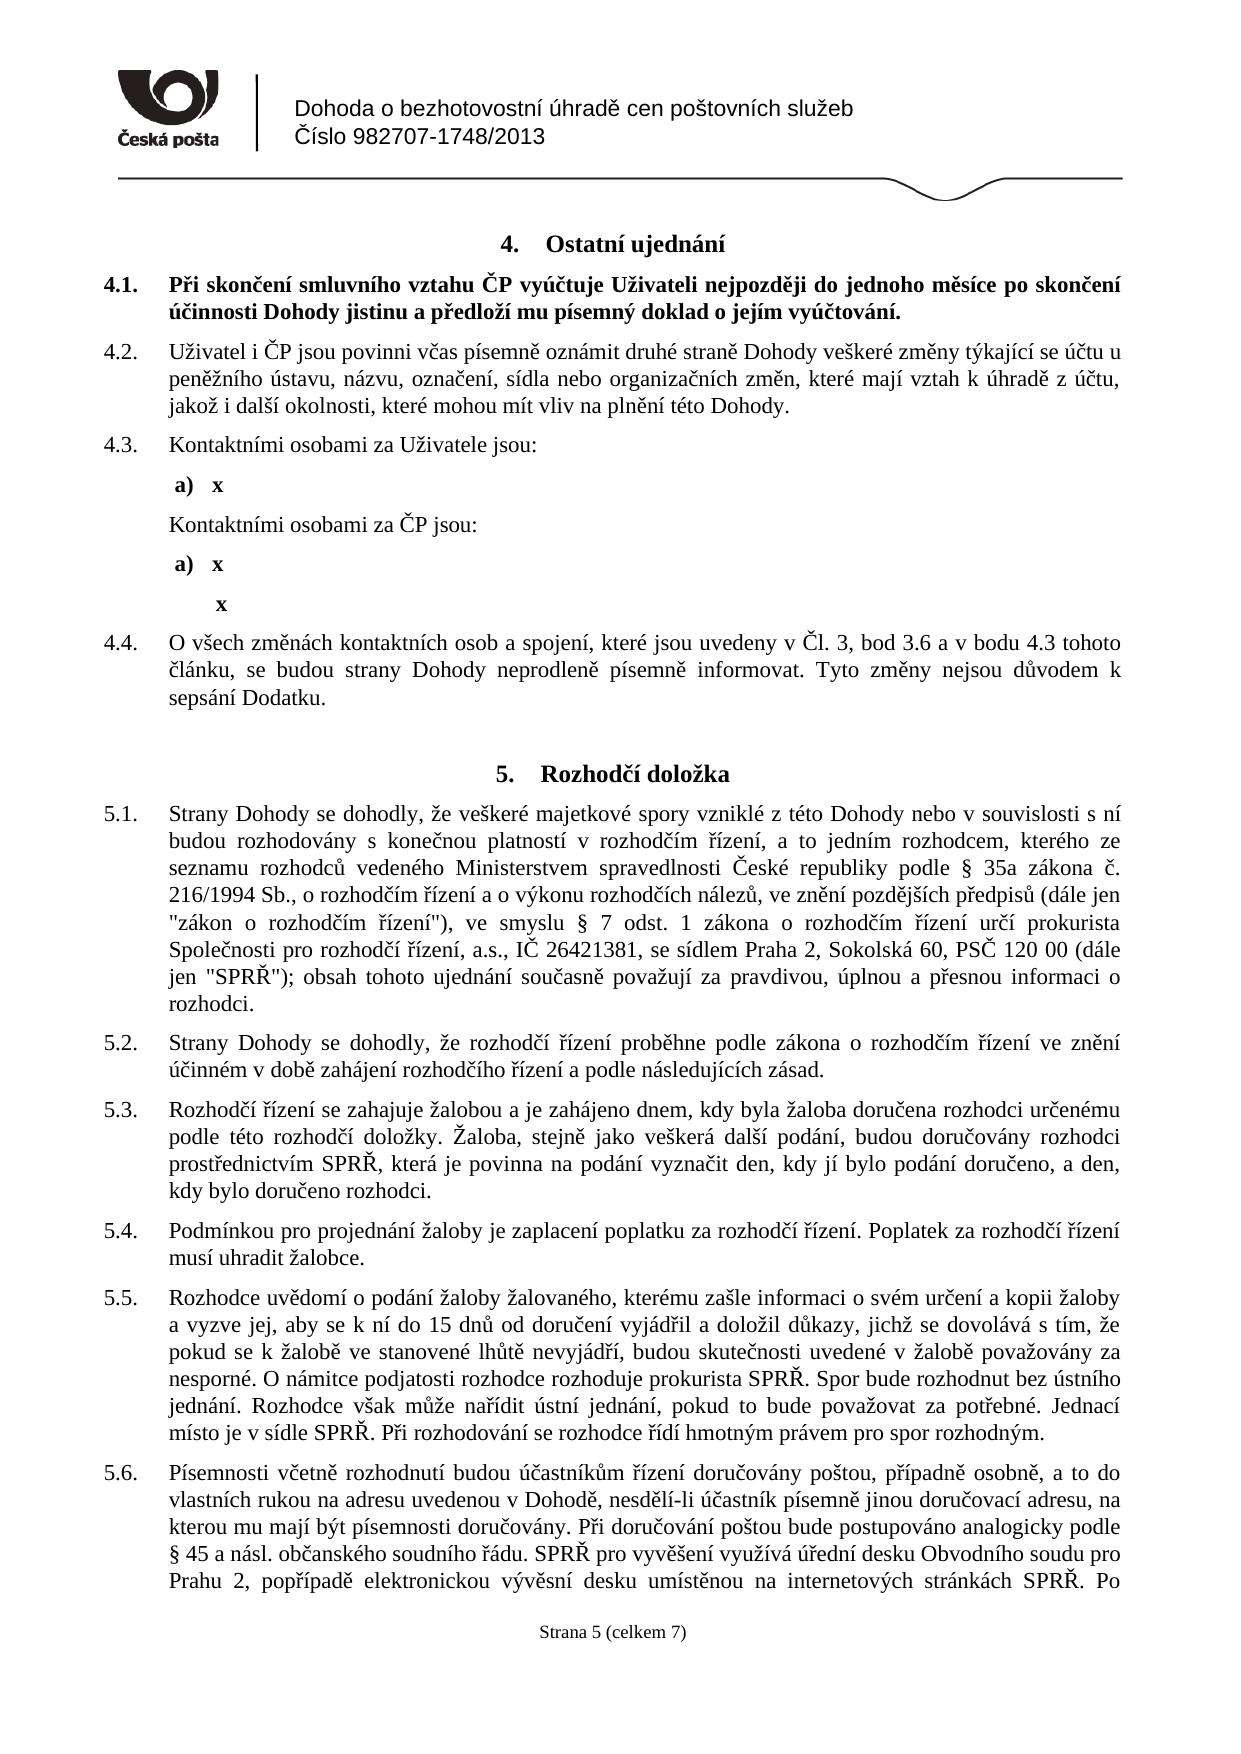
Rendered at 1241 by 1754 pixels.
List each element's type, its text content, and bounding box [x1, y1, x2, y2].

list x [174, 550, 1122, 577]
picture [118, 177, 1123, 201]
list x [174, 471, 1122, 498]
picture [118, 70, 219, 148]
list x [162, 589, 1122, 617]
list Strany Dohody se dohodly, že rozhodčí řízení proběhne podle zákona o rozhodčím řízení ve znění účinném v době zahájení rozhodčího řízení a podle následujících zásad. [103, 1029, 1122, 1083]
list Strany Dohody se dohodly, že veškeré majetkové spory vzniklé z této Dohody nebo v souvislosti s ní budou rozhodovány s konečnou platností v rozhodčím řízení, a to jedním rozhodcem, kterého ze seznamu rozhodců vedeného Ministerstvem spravedlnosti České republiky podle § 35a zákona č. 216/1994 Sb., o rozhodčím řízení a o výkonu rozhodčích nálezů, ve znění pozdějších předpisů (dále jen "zákon o rozhodčím řízení"), ve smyslu § 7 odst. 1 zákona o rozhodčím řízení určí prokurista Společnosti pro rozhodčí řízení, a.s., IČ 26421381, se sídlem Praha 2, Sokolská 60, PSČ 120 00 (dále jen "SPRŘ"); obsah tohoto ujednání současně považují za pravdivou, úplnou a přesnou informaci o rozhodci. [103, 800, 1122, 1017]
list Kontaktními osobami za Uživatele jsou: [103, 431, 1122, 458]
list Uživatel i ČP jsou povinni včas písemně oznámit druhé straně Dohody veškeré změny týkající se účtu u peněžního ústavu, názvu, označení, sídla nebo organizačních změn, které mají vztah k úhradě z účtu, jakož i další okolnosti, které mohou mít vliv na plnění této Dohody. [103, 337, 1122, 419]
list Podmínkou pro projednání žaloby je zaplacení poplatku za rozhodčí řízení. Poplatek za rozhodčí řízení musí uhradit žalobce. [103, 1217, 1122, 1271]
list Rozhodce uvědomí o podání žaloby žalovaného, kterému zašle informaci o svém určení a kopii žaloby a vyzve jej, aby se k ní do 15 dnů od doručení vyjádřil a doložil důkazy, jichž se dovolává s tím, že pokud se k žalobě ve stanovené lhůtě nevyjádří, budou skutečnosti uvedené v žalobě považovány za nesporné. O námitce podjatosti rozhodce rozhoduje prokurista SPRŘ. Spor bude rozhodnut bez ústního jednání. Rozhodce však může nařídit ústní jednání, pokud to bude považovat za potřebné. Jednací místo je v sídle SPRŘ. Při rozhodování se rozhodce řídí hmotným právem pro spor rozhodným. [103, 1283, 1122, 1446]
text Ostatní ujednání [103, 231, 1122, 258]
list Kontaktními osobami za ČP jsou: [103, 510, 1122, 537]
list Rozhodčí řízení se zahajuje žalobou a je zahájeno dnem, kdy byla žaloba doručena rozhodci určenému podle této rozhodčí doložky. Žaloba, stejně jako veškerá další podání, budou doručovány rozhodci prostřednictvím SPRŘ, která je povinna na podání vyznačit den, kdy jí bylo podání doručeno, a den, kdy bylo doručeno rozhodci. [103, 1096, 1122, 1204]
text Rozhodčí doložka [103, 760, 1122, 787]
list O všech změnách kontaktních osob a spojení, které jsou uvedeny v Čl. 3, bod 3.6 a v bodu 4.3 tohoto článku, se budou strany Dohody neprodleně písemně informovat. Tyto změny nejsou důvodem k sepsání Dodatku. [103, 629, 1122, 710]
list Při skončení smluvního vztahu ČP vyúčtuje Uživateli nejpozději do jednoho měsíce po skončení účinnosti Dohody jistinu a předloží mu písemný doklad o jejím vyúčtování. [103, 271, 1122, 325]
